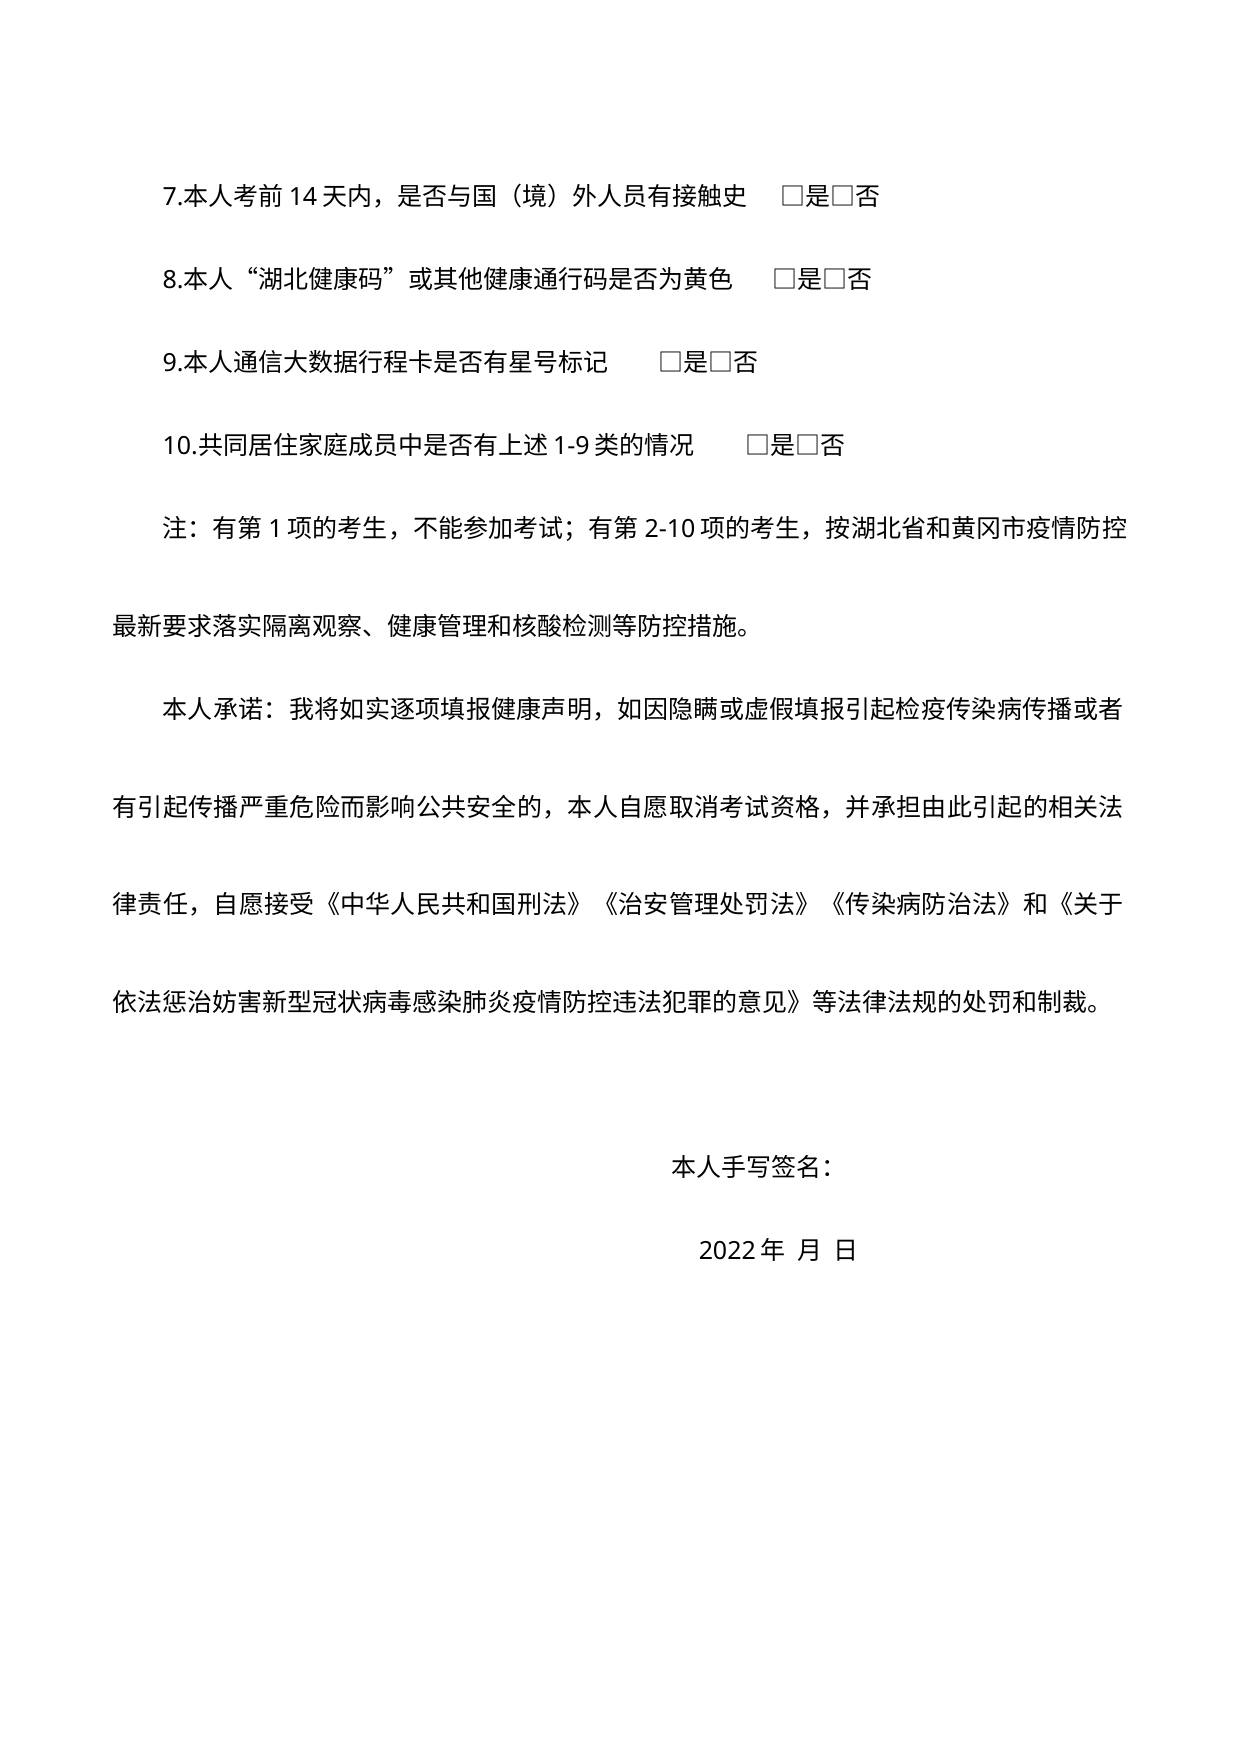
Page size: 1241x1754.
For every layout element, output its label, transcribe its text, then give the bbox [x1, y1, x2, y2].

text 7.本人考前14天内，是否与国（境）外人员有接触史 □是□否 [112, 162, 1128, 227]
text 8.本人“湖北健康码”或其他健康通行码是否为黄色 □是□否 [112, 245, 1128, 310]
text 本人承诺：我将如实逐项填报健康声明，如因隐瞒或虚假填报引起检疫传染病传播或者有引起传播严重危险而影响公共安全的，本人自愿取消考试资格，并承担由此引起的相关法律责任，自愿接受《中华人民共和国刑法》《治安管理处罚法》《传染病防治法》和《关于依法惩治妨害新型冠状病毒感染肺炎疫情防控违法犯罪的意见》等法律法规的处罚和制裁。 [112, 675, 1128, 1033]
text 本人手写签名： [112, 1133, 1128, 1198]
text 9.本人通信大数据行程卡是否有星号标记 □是□否 [112, 328, 1128, 393]
text 2022年 月 日 [112, 1216, 1128, 1281]
text 10.共同居住家庭成员中是否有上述1-9类的情况 □是□否 [112, 411, 1128, 476]
text 注：有第1项的考生，不能参加考试；有第2-10项的考生，按湖北省和黄冈市疫情防控最新要求落实隔离观察、健康管理和核酸检测等防控措施。 [112, 494, 1128, 657]
